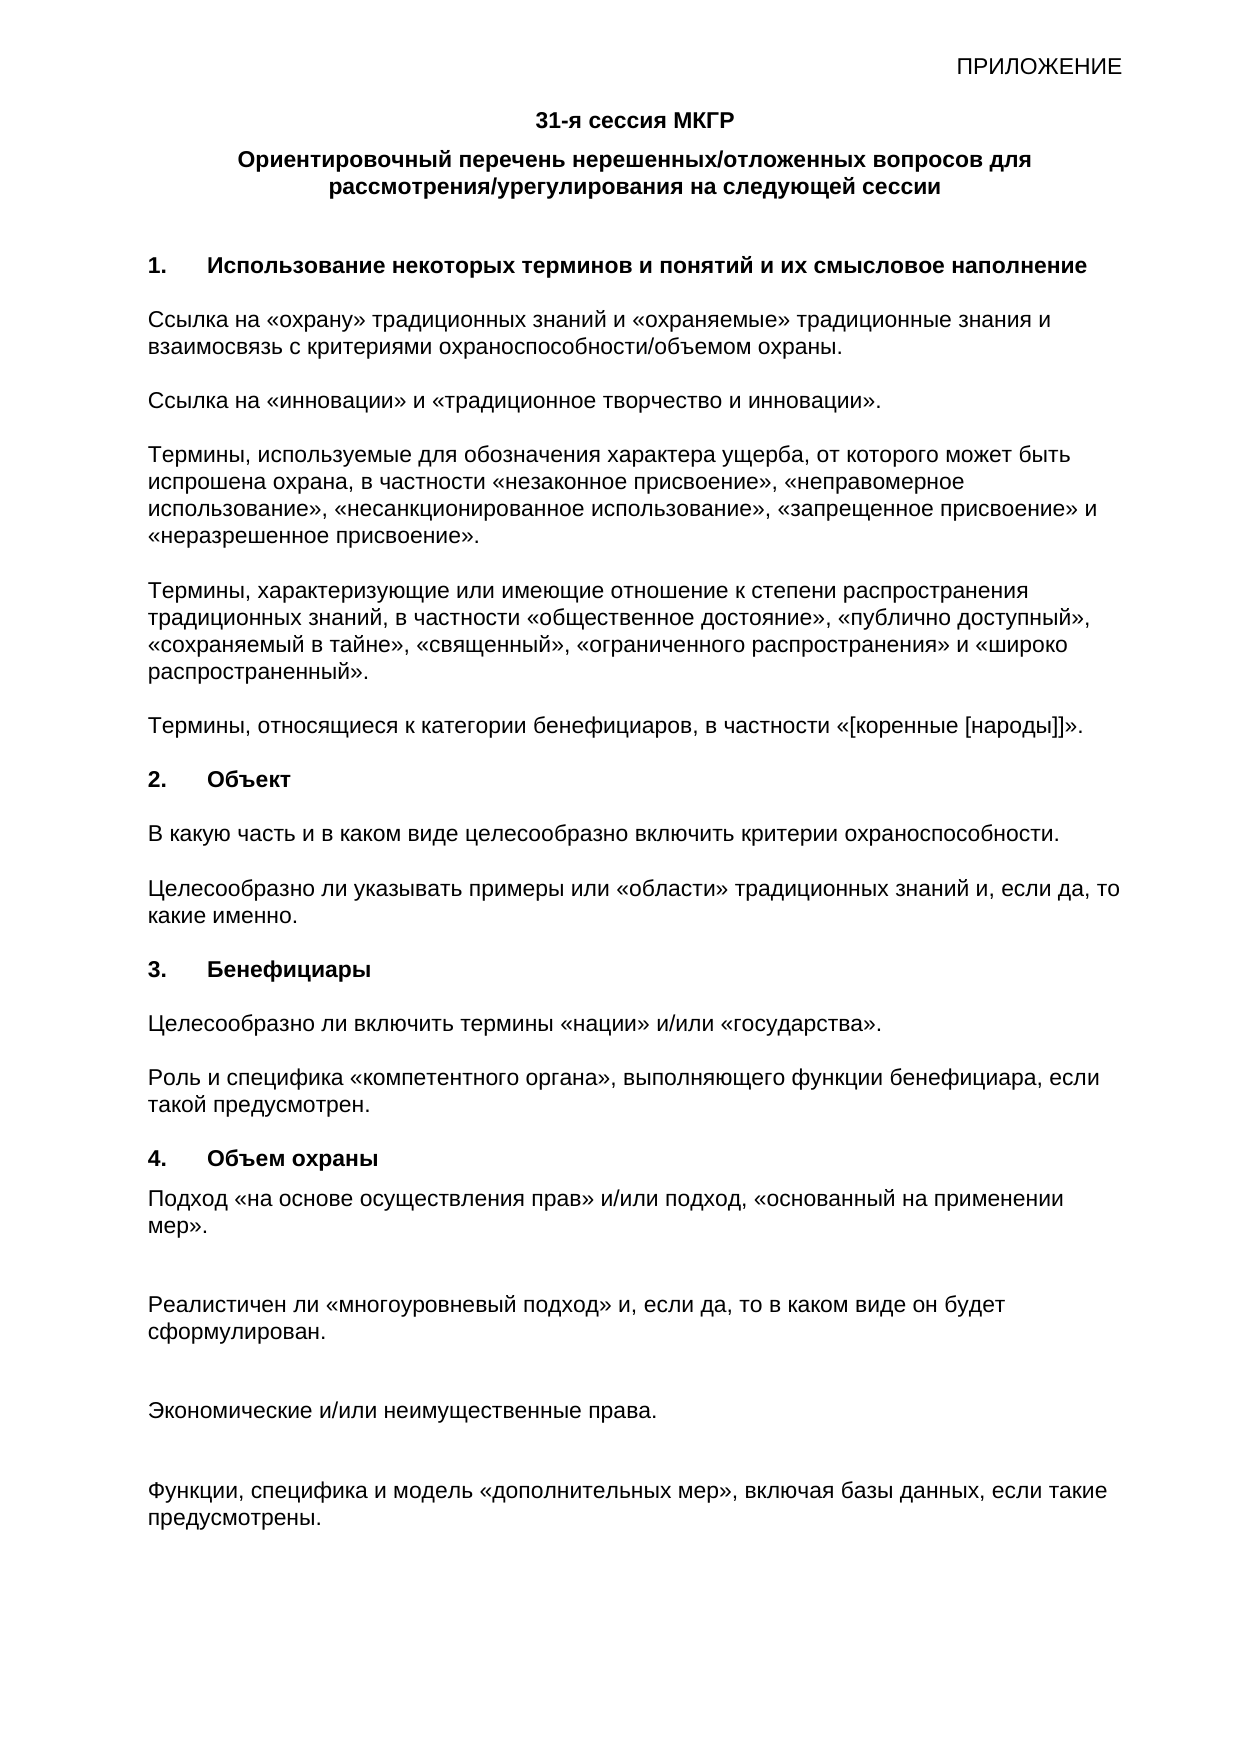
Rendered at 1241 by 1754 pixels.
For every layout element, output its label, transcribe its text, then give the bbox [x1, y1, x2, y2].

list Ссылка на «охрану» традиционных знаний и «охраняемые» традиционные знания и взаимосвязь с критериями охраноспособности/объемом охраны. [148, 305, 1122, 359]
list Использование некоторых терминов и понятий и их смысловое наполнение [148, 251, 1122, 278]
list Ссылка на «инновации» и «традиционное творчество и инновации». [148, 386, 1122, 413]
list Термины, используемые для обозначения характера ущерба, от которого может быть испрошена охрана, в частности «незаконное присвоение», «неправомерное использование», «несанкционированное использование», «запрещенное присвоение» и «неразрешенное присвоение». [148, 441, 1122, 549]
list Целесообразно ли указывать примеры или «области» традиционных знаний и, если да, то какие именно. [148, 874, 1122, 928]
list Роль и специфика «компетентного органа», выполняющего функции бенефициара, если такой предусмотрен. [148, 1063, 1122, 1118]
list Объект [148, 766, 1122, 793]
list Бенефициары [148, 955, 1122, 982]
list Термины, характеризующие или имеющие отношение к степени распространения традиционных знаний, в частности «общественное достояние», «публично доступный», «сохраняемый в тайне», «священный», «ограниченного распространения» и «широко распространенный». [148, 576, 1122, 684]
text Реалистичен ли «многоуровневый подход» и, если да, то в каком виде он будет сформулирован. [148, 1291, 1122, 1345]
text Ориентировочный перечень нерешенных/отложенных вопросов для рассмотрения/урегулирования на следующей сессии [148, 145, 1122, 199]
text 31-я сессия МКГР [148, 106, 1122, 133]
list В какую часть и в каком виде целесообразно включить критерии охраноспособности. [148, 820, 1122, 847]
text Экономические и/или неимущественные права. [148, 1397, 1122, 1424]
list Термины, относящиеся к категории бенефициаров, в частности «[коренные [народы]]». [148, 711, 1122, 738]
text Функции, специфика и модель «дополнительных мер», включая базы данных, если такие предусмотрены. [148, 1476, 1122, 1530]
list Объем охраны [148, 1145, 1122, 1172]
text Подход «на основе осуществления прав» и/или подход, «основанный на применении мер». [148, 1184, 1122, 1238]
list Целесообразно ли включить термины «нации» и/или «государства». [148, 1009, 1122, 1036]
